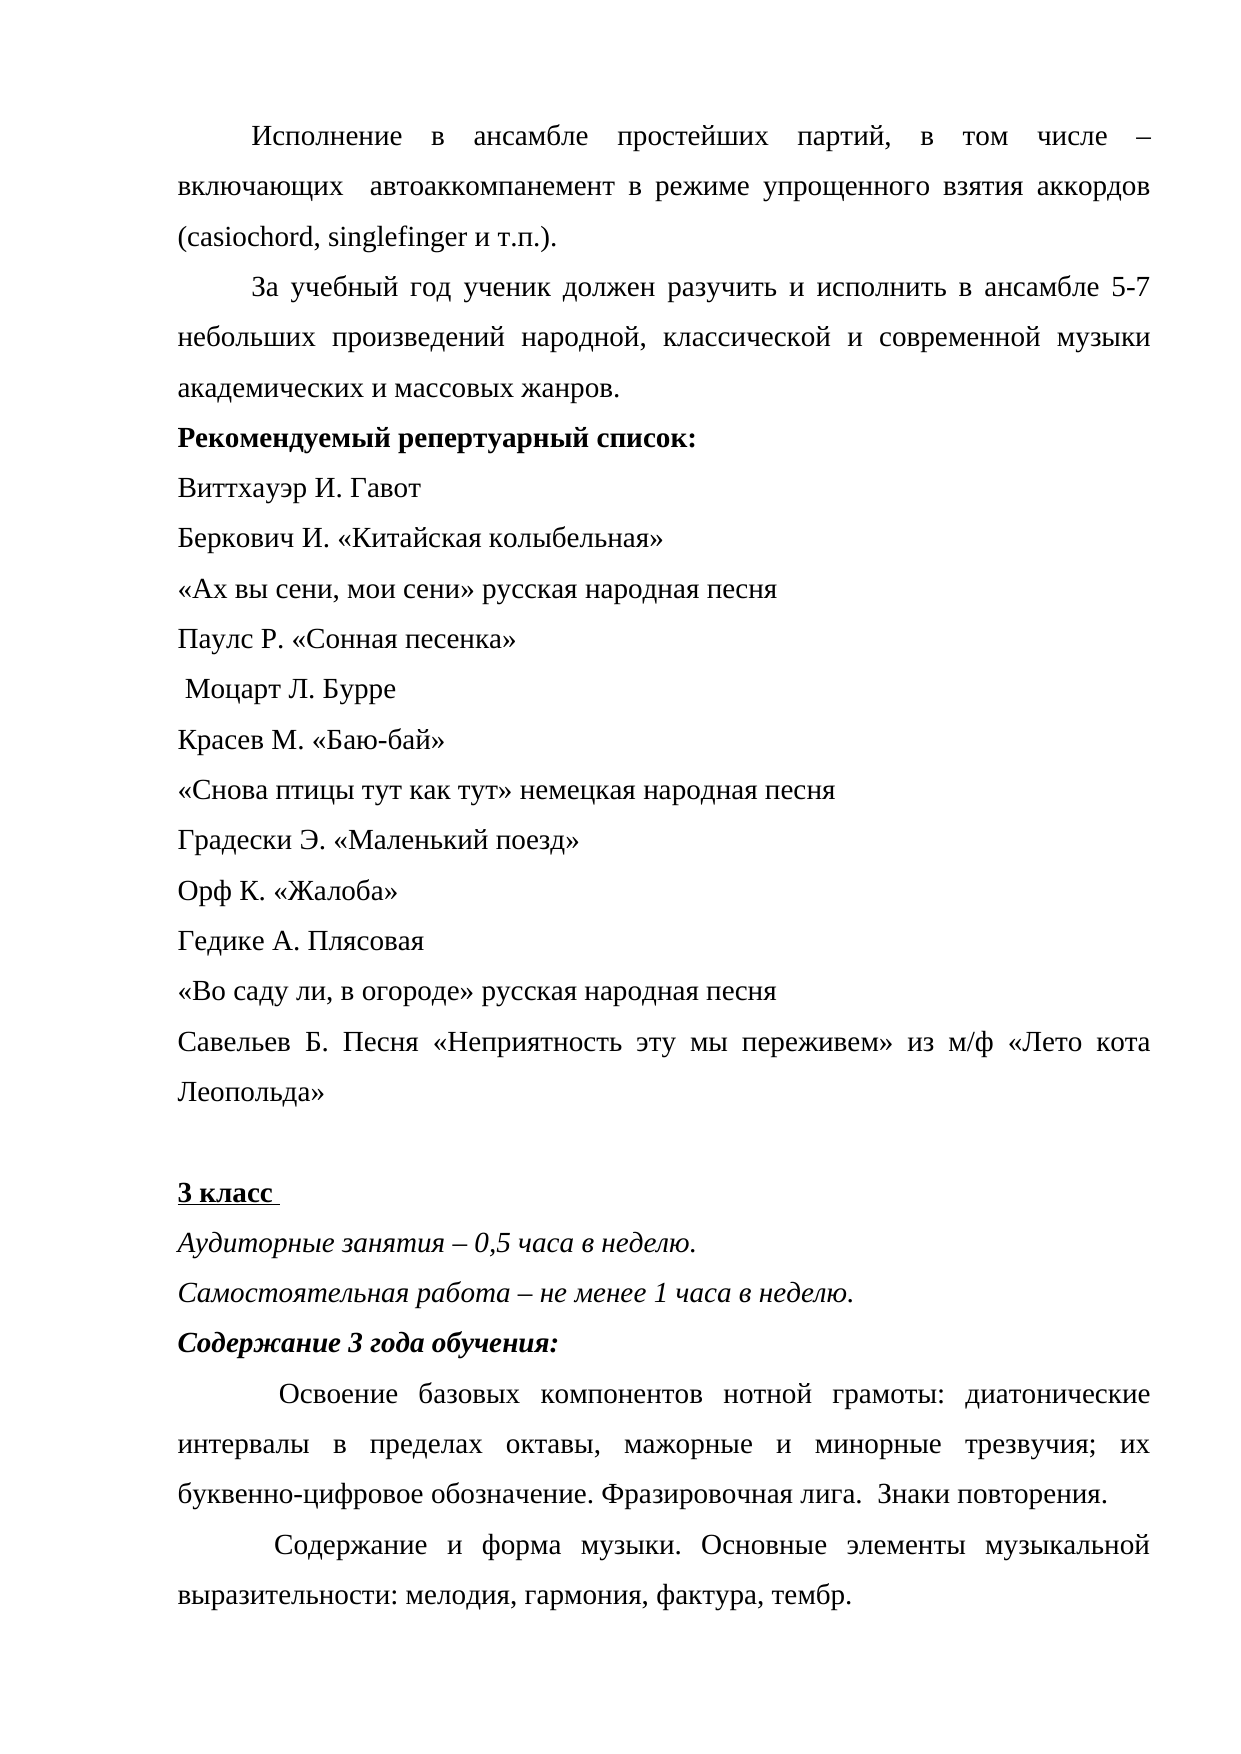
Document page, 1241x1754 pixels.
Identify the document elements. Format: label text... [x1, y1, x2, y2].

text Исполнение в ансамбле простейших партий, в том числе – включающих автоаккомпанемент в режиме упрощенного взятия аккордов (casiochord, singlefinger и т.п.). [177, 118, 1152, 252]
text Содержание и форма музыки. Основные элементы музыкальной выразительности: мелодия, гармония, фактура, тембр. [177, 1527, 1152, 1611]
text Беркович И. «Китайская колыбельная» [177, 521, 1152, 554]
text Содержание 3 года обучения: [177, 1326, 1152, 1359]
text Самостоятельная работа – не менее 1 часа в неделю. [177, 1275, 1152, 1309]
text Гедике А. Плясовая [177, 923, 1152, 957]
text Красев М. «Баю-бай» [177, 722, 1152, 755]
text «Снова птицы тут как тут» немецкая народная песня [177, 772, 1152, 806]
text «Ах вы сени, мои сени» русская народная песня [177, 571, 1152, 604]
text За учебный год ученик должен разучить и исполнить в ансамбле 5-7 небольших произведений народной, классической и современной музыки академических и массовых жанров. [177, 269, 1152, 403]
text «Во саду ли, в огороде» русская народная песня [177, 973, 1152, 1007]
text Освоение базовых компонентов нотной грамоты: диатонические интервалы в пределах октавы, мажорные и минорные трезвучия; их буквенно-цифровое обозначение. Фразировочная лига. Знаки повторения. [177, 1376, 1152, 1510]
text Моцарт Л. Бурре [177, 672, 1152, 705]
text Паулс Р. «Сонная песенка» [177, 621, 1152, 655]
text Градески Э. «Маленький поезд» [177, 822, 1152, 856]
text Орф К. «Жалоба» [177, 873, 1152, 906]
text Рекомендуемый репертуарный список: [177, 420, 1152, 453]
text Аудиторные занятия – 0,5 часа в неделю. [177, 1225, 1152, 1258]
text Савельев Б. Песня «Неприятность эту мы переживем» из м/ф «Лето кота Леопольда» [177, 1024, 1152, 1108]
text Виттхауэр И. Гавот [177, 470, 1152, 504]
text 3 класс [177, 1175, 1152, 1208]
